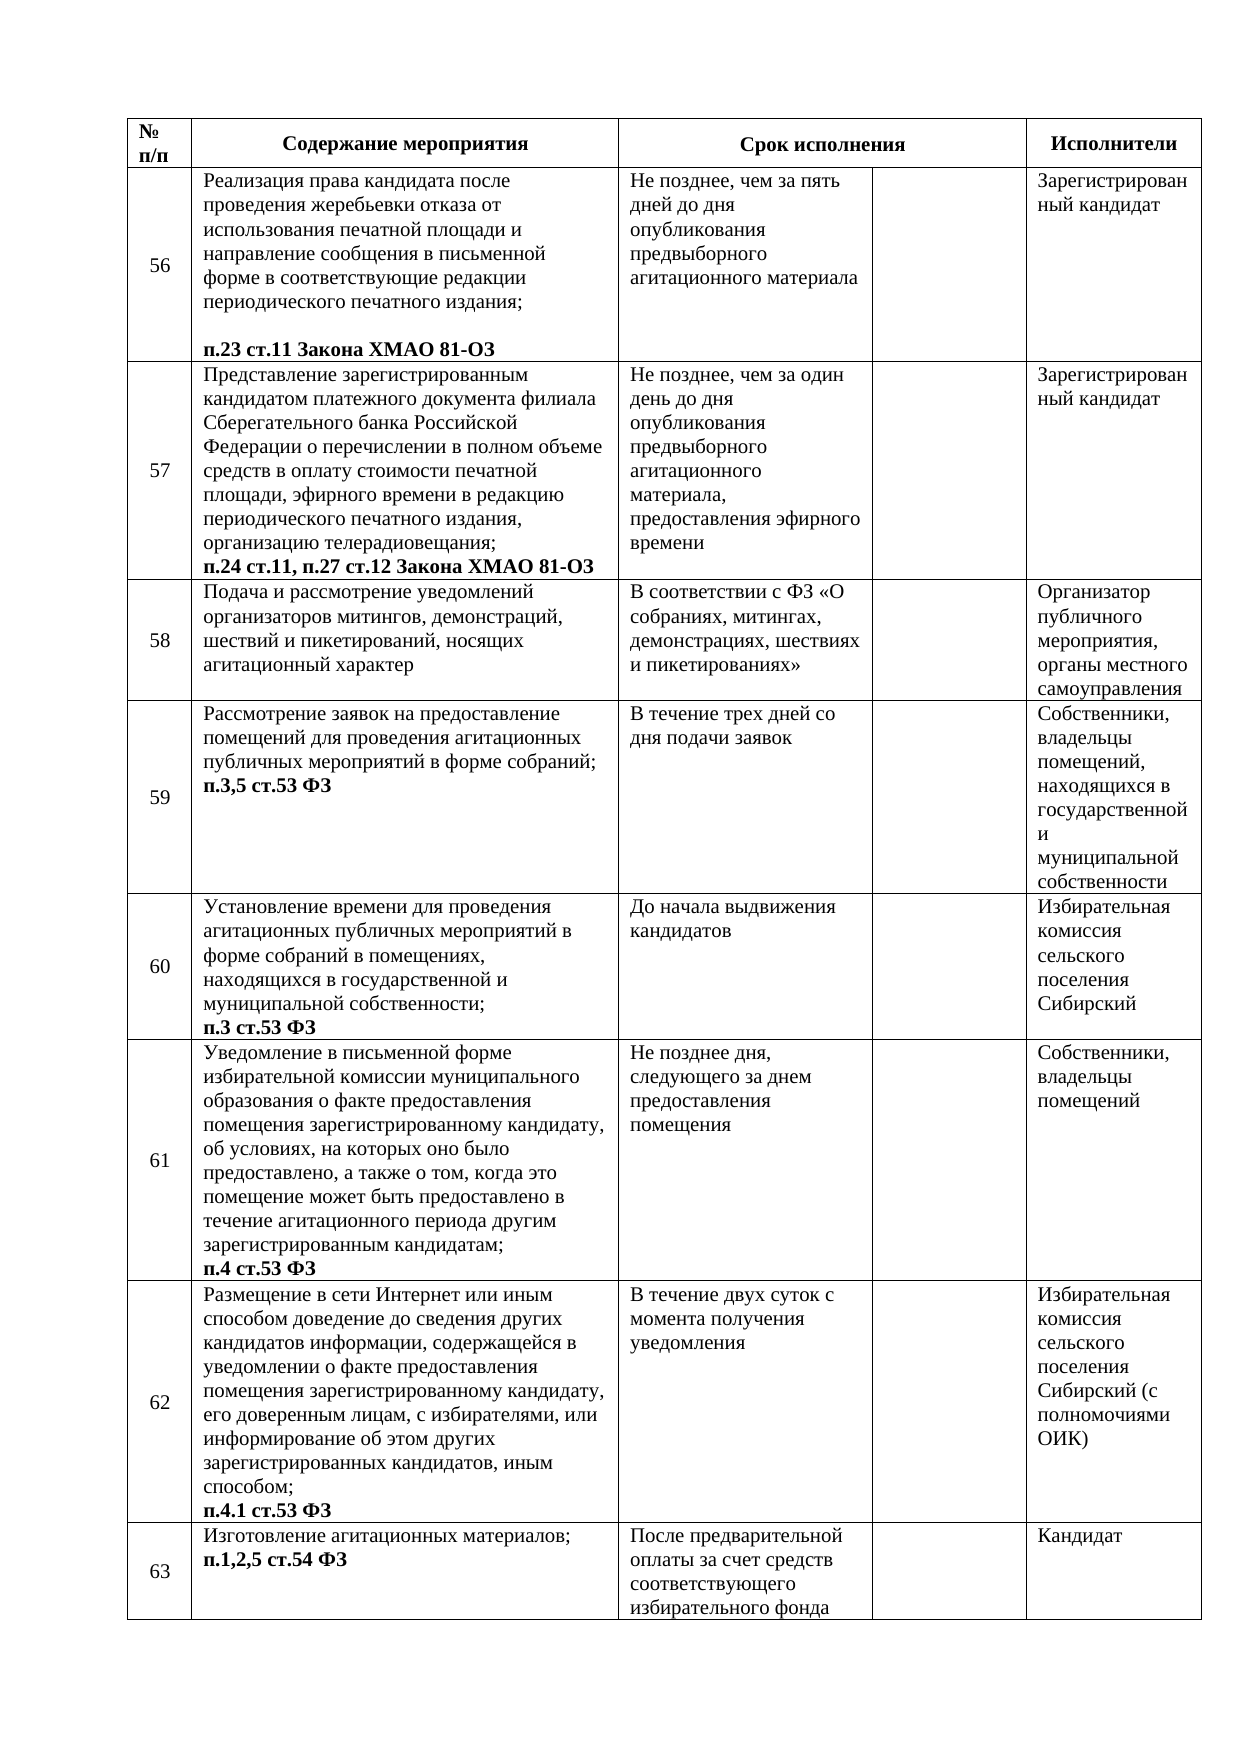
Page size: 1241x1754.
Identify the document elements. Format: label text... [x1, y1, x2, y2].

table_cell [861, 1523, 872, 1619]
table_cell В соответствии с ФЗ «О собраниях, митингах, демонстрациях, шествиях и пикетированиях» [619, 580, 872, 700]
table_cell Собственники, владельцы помещений [1027, 1040, 1201, 1280]
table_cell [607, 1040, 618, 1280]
table_cell В течение трех дней со дня подачи заявок [619, 701, 872, 893]
table_cell [873, 580, 1026, 700]
table_cell [873, 701, 1026, 893]
table_cell [873, 1040, 1026, 1280]
table_cell 60 [128, 894, 191, 1039]
table_cell Подача и рассмотрение уведомлений организаторов митингов, демонстраций, шествий и пикетирований, носящих агитационный характер [192, 580, 618, 700]
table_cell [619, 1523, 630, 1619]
table_cell Избирательная комиссия сельского поселения Сибирский (с полномочиями ОИК) [1027, 1281, 1201, 1522]
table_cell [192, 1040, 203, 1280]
table_cell До начала выдвижения кандидатов [619, 894, 872, 1039]
table_header Содержание мероприятия [192, 119, 618, 167]
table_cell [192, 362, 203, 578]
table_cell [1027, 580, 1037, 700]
table_cell 61 [128, 1040, 191, 1280]
table_cell 63 [128, 1523, 191, 1619]
table_cell [873, 894, 1026, 1039]
table_cell Зарегистрированный кандидат [1027, 168, 1201, 361]
table_cell Не позднее дня, следующего за днем предоставления помещения [619, 1040, 872, 1280]
table_cell Изготовление агитационных материалов; п.1,2,5 ст.54 ФЗ [192, 1523, 618, 1619]
table_cell 56 [128, 168, 191, 361]
table_cell 58 [128, 580, 191, 700]
table_cell [873, 362, 1026, 578]
table_cell Не позднее, чем за один день до дня опубликования предвыборного агитационного материала, предоставления эфирного времени [619, 362, 872, 578]
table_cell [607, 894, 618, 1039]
table_cell В течение двух суток с момента получения уведомления [619, 1281, 872, 1522]
table_cell Кандидат [1027, 1523, 1201, 1619]
table_cell [873, 168, 1026, 361]
table_header № п/п [128, 119, 191, 167]
table_cell [873, 1281, 1026, 1522]
table_cell Реализация права кандидата после проведения жеребьевки отказа от использования печатной площади и направление сообщения в письменной форме в соответствующие редакции периодического печатного издания; п.23 ст.11 Закона ХМАО 81-ОЗ [192, 168, 618, 361]
table_cell Зарегистрированный кандидат [1027, 362, 1201, 578]
table_cell 59 [128, 701, 191, 893]
table_cell Избирательная комиссия сельского поселения Сибирский [1027, 894, 1201, 1039]
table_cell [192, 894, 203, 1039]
table_header Срок исполнения [619, 119, 1026, 167]
table_cell Не позднее, чем за пять дней до дня опубликования предвыборного агитационного материала [619, 168, 872, 361]
table_cell 62 [128, 1281, 191, 1522]
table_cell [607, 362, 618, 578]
table_header Исполнители [1027, 119, 1201, 167]
table_cell 57 [128, 362, 191, 578]
table_cell Рассмотрение заявок на предоставление помещений для проведения агитационных публичных мероприятий в форме собраний; п.3,5 ст.53 ФЗ [192, 701, 618, 893]
table_cell Размещение в сети Интернет или иным способом доведение до сведения других кандидатов информации, содержащейся в уведомлении о факте предоставления помещения зарегистрированному кандидату, его доверенным лицам, с избирателями, или информирование об этом других зарегистрированных кандидатов, иным способом; п.4.1 ст.53 ФЗ [192, 1281, 618, 1522]
table_cell [873, 1523, 1026, 1619]
